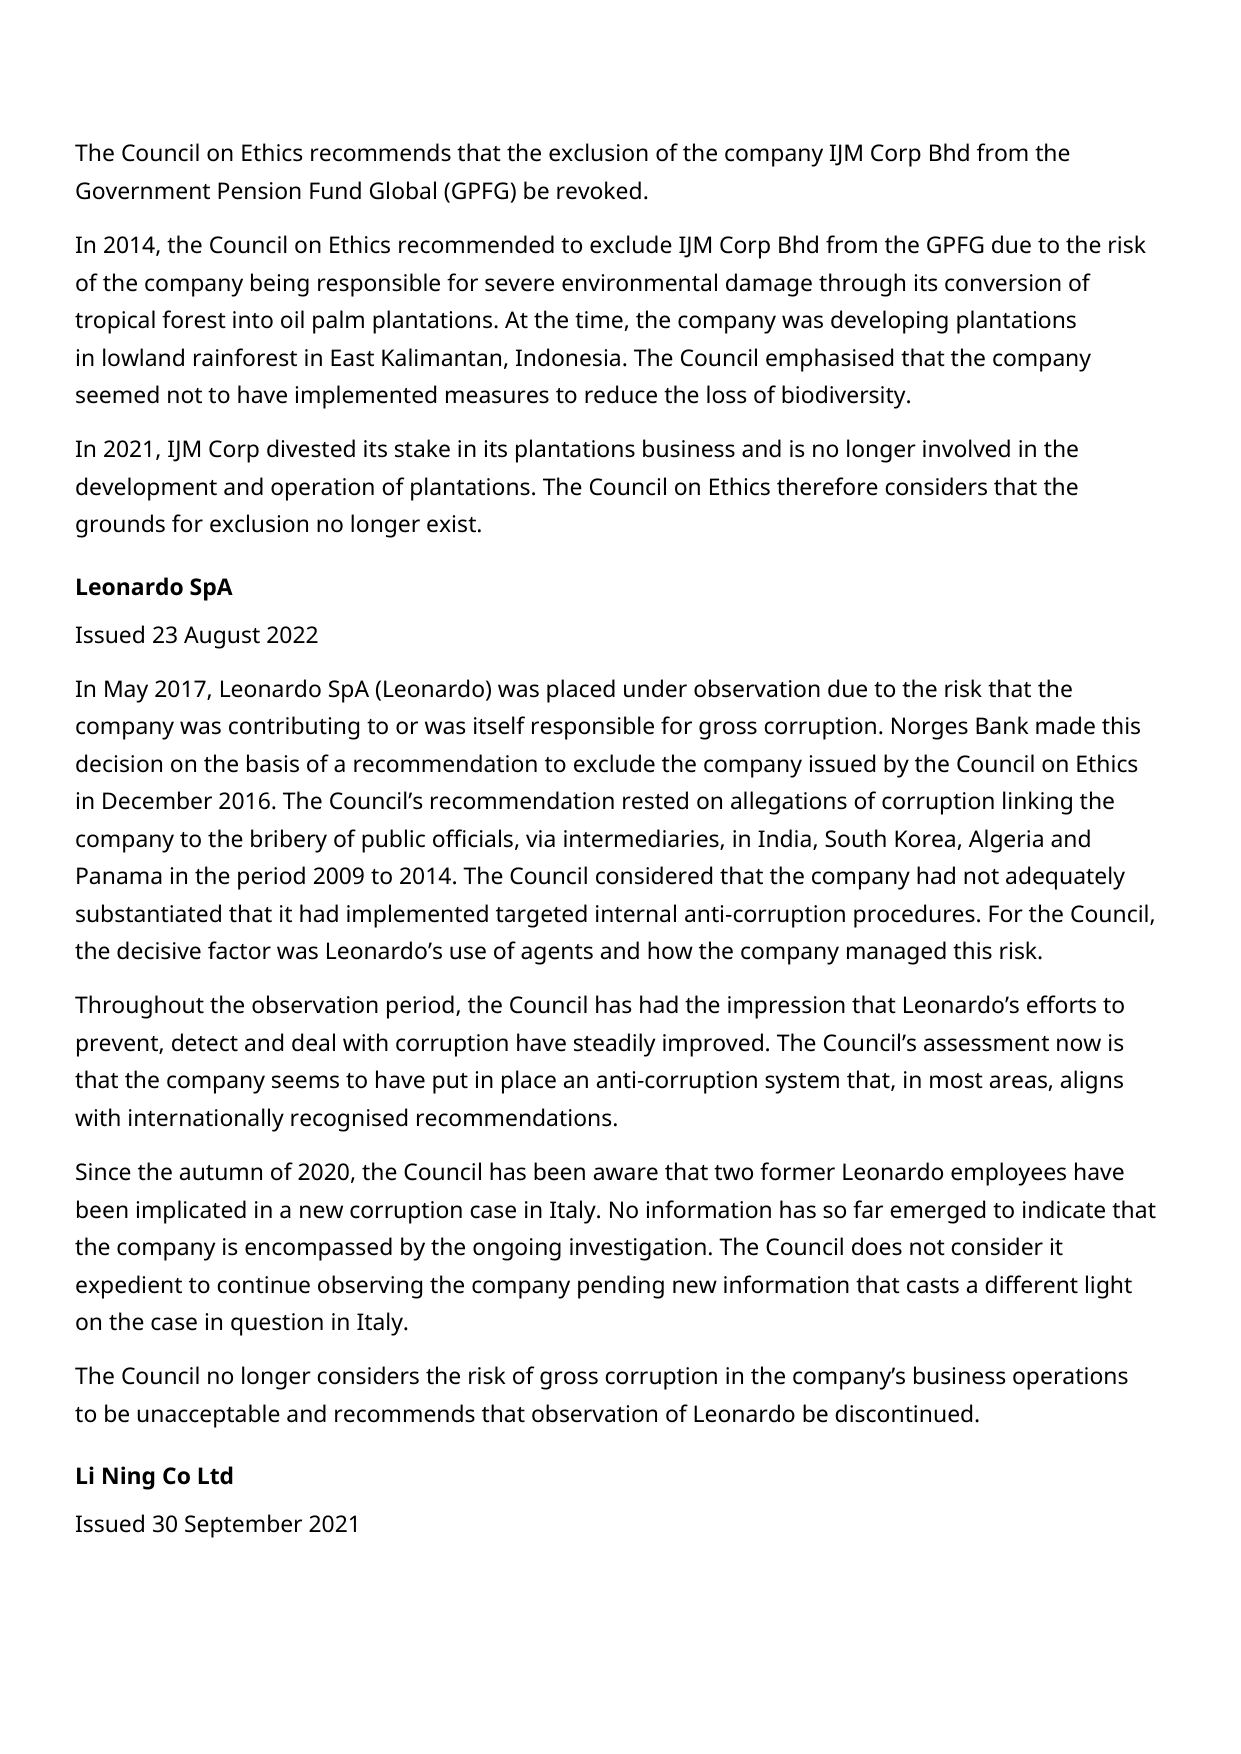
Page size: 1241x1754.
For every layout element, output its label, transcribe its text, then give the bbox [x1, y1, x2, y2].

text Leonardo SpA [75, 571, 1162, 602]
text The Council no longer considers the risk of gross corruption in the company’s business operations to be unacceptable and recommends that observation of Leonardo be discontinued. [75, 1360, 1162, 1429]
text In 2021, IJM Corp divested its stake in its plantations business and is no longer involved in the development and operation of plantations. The Council on Ethics therefore considers that the grounds for exclusion no longer exist. [75, 433, 1162, 539]
text In 2014, the Council on Ethics recommended to exclude IJM Corp Bhd from the GPFG due to the risk of the company being responsible for severe environmental damage through its conversion of tropical forest into oil palm plantations. At the time, the company was developing plantations in lowland rainforest in East Kalimantan, Indonesia. The Council emphasised that the company seemed not to have implemented measures to reduce the loss of biodiversity. [75, 229, 1162, 410]
text Issued 23 August 2022 [75, 618, 1162, 650]
text In May 2017, Leonardo SpA (Leonardo) was placed under observation due to the risk that the company was contributing to or was itself responsible for gross corruption. Norges Bank made this decision on the basis of a recommendation to exclude the company issued by the Council on Ethics in December 2016. The Council’s recommendation rested on allegations of corruption linking the company to the bribery of public officials, via intermediaries, in India, South Korea, Algeria and Panama in the period 2009 to 2014. The Council considered that the company had not adequately substantiated that it had implemented targeted internal anti-corruption procedures. For the Council, the decisive factor was Leonardo’s use of agents and how the company managed this risk. [75, 673, 1162, 966]
text Li Ning Co Ltd [75, 1460, 1162, 1491]
text Throughout the observation period, the Council has had the impression that Leonardo’s efforts to prevent, detect and deal with corruption have steadily improved. The Council’s assessment now is that the company seems to have put in place an anti-corruption system that, in most areas, aligns with internationally recognised recommendations. [75, 989, 1162, 1133]
text Issued 30 September 2021 [75, 1508, 1162, 1539]
text Since the autumn of 2020, the Council has been aware that two former Leonardo employees have been implicated in a new corruption case in Italy. No information has so far emerged to indicate that the company is encompassed by the ongoing investigation. The Council does not consider it expedient to continue observing the company pending new information that casts a different light on the case in question in Italy. [75, 1156, 1162, 1337]
text The Council on Ethics recommends that the exclusion of the company IJM Corp Bhd from the Government Pension Fund Global (GPFG) be revoked. [75, 137, 1162, 206]
